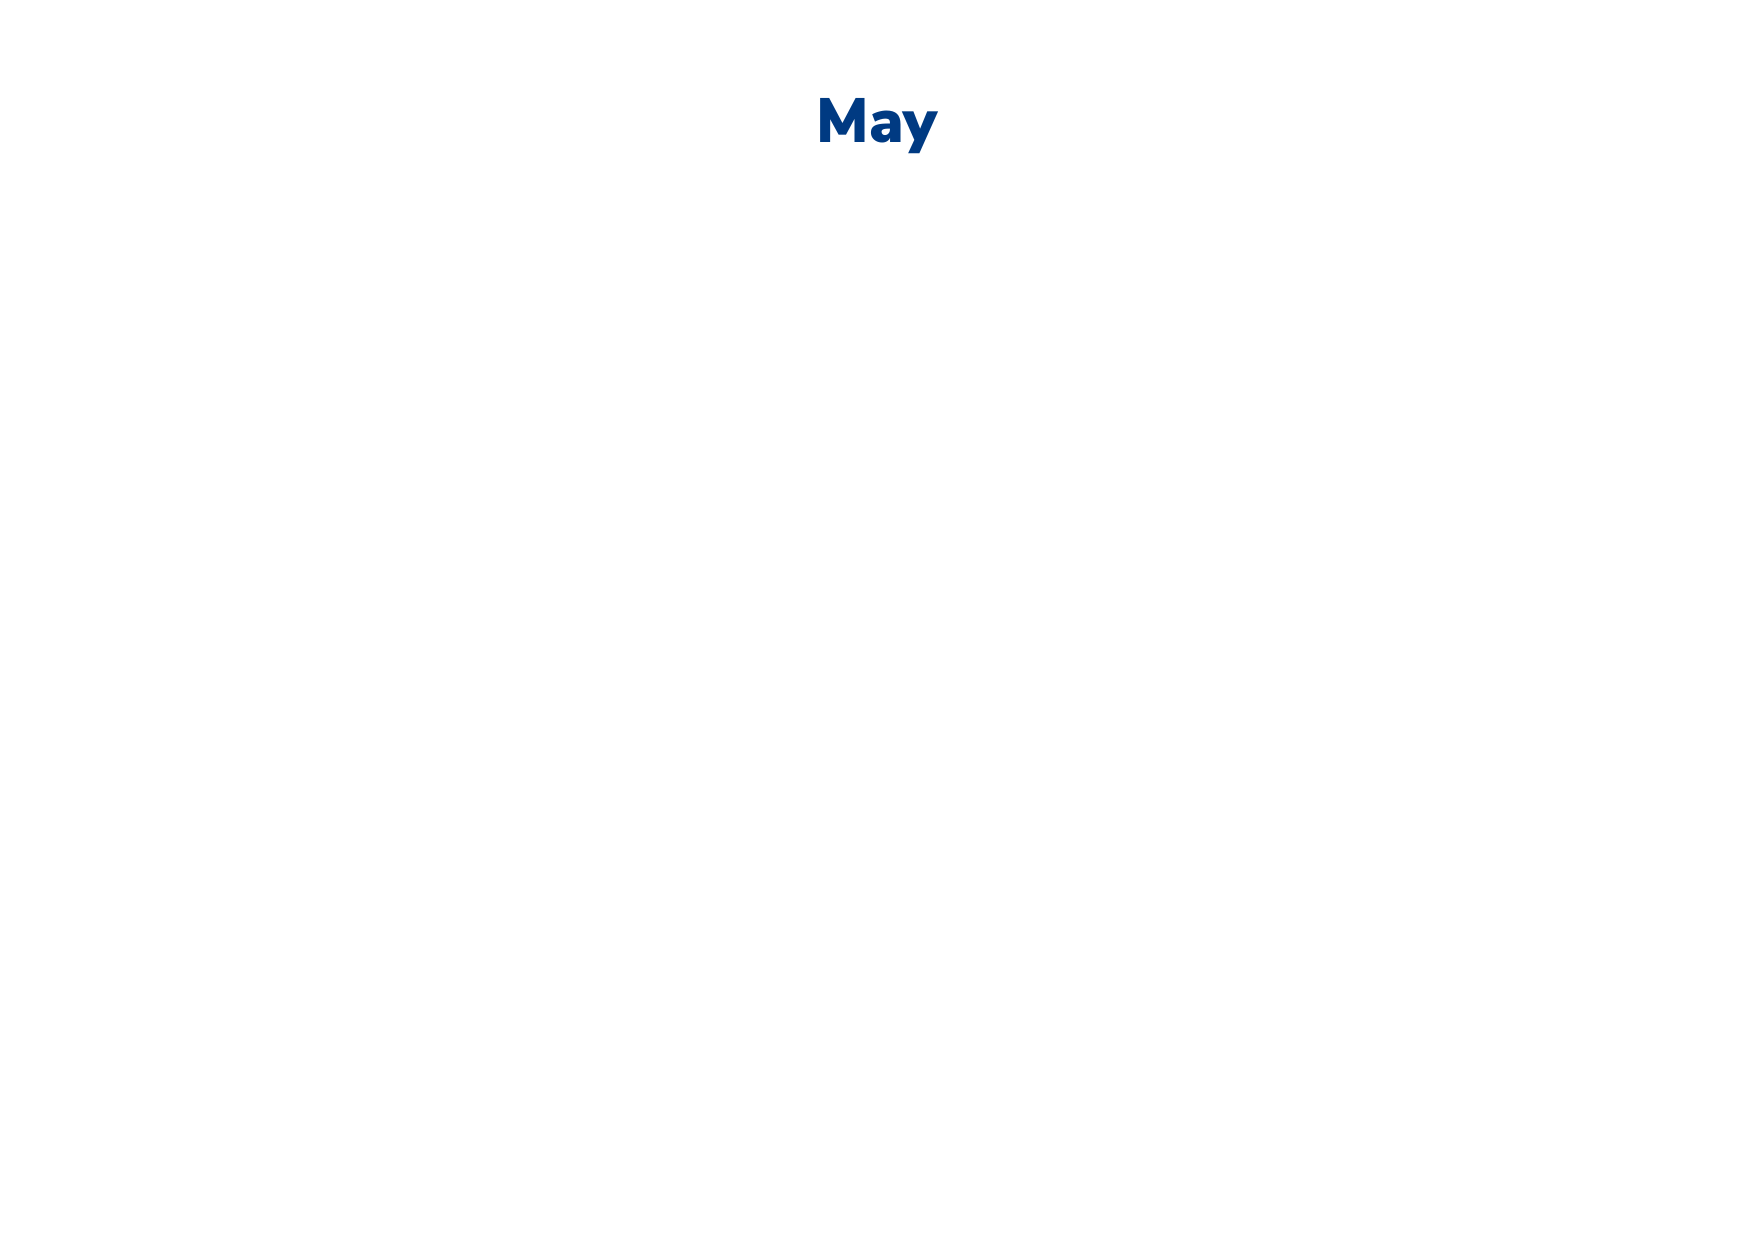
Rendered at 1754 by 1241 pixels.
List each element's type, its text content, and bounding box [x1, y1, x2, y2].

subtitle May [75, 79, 1679, 164]
